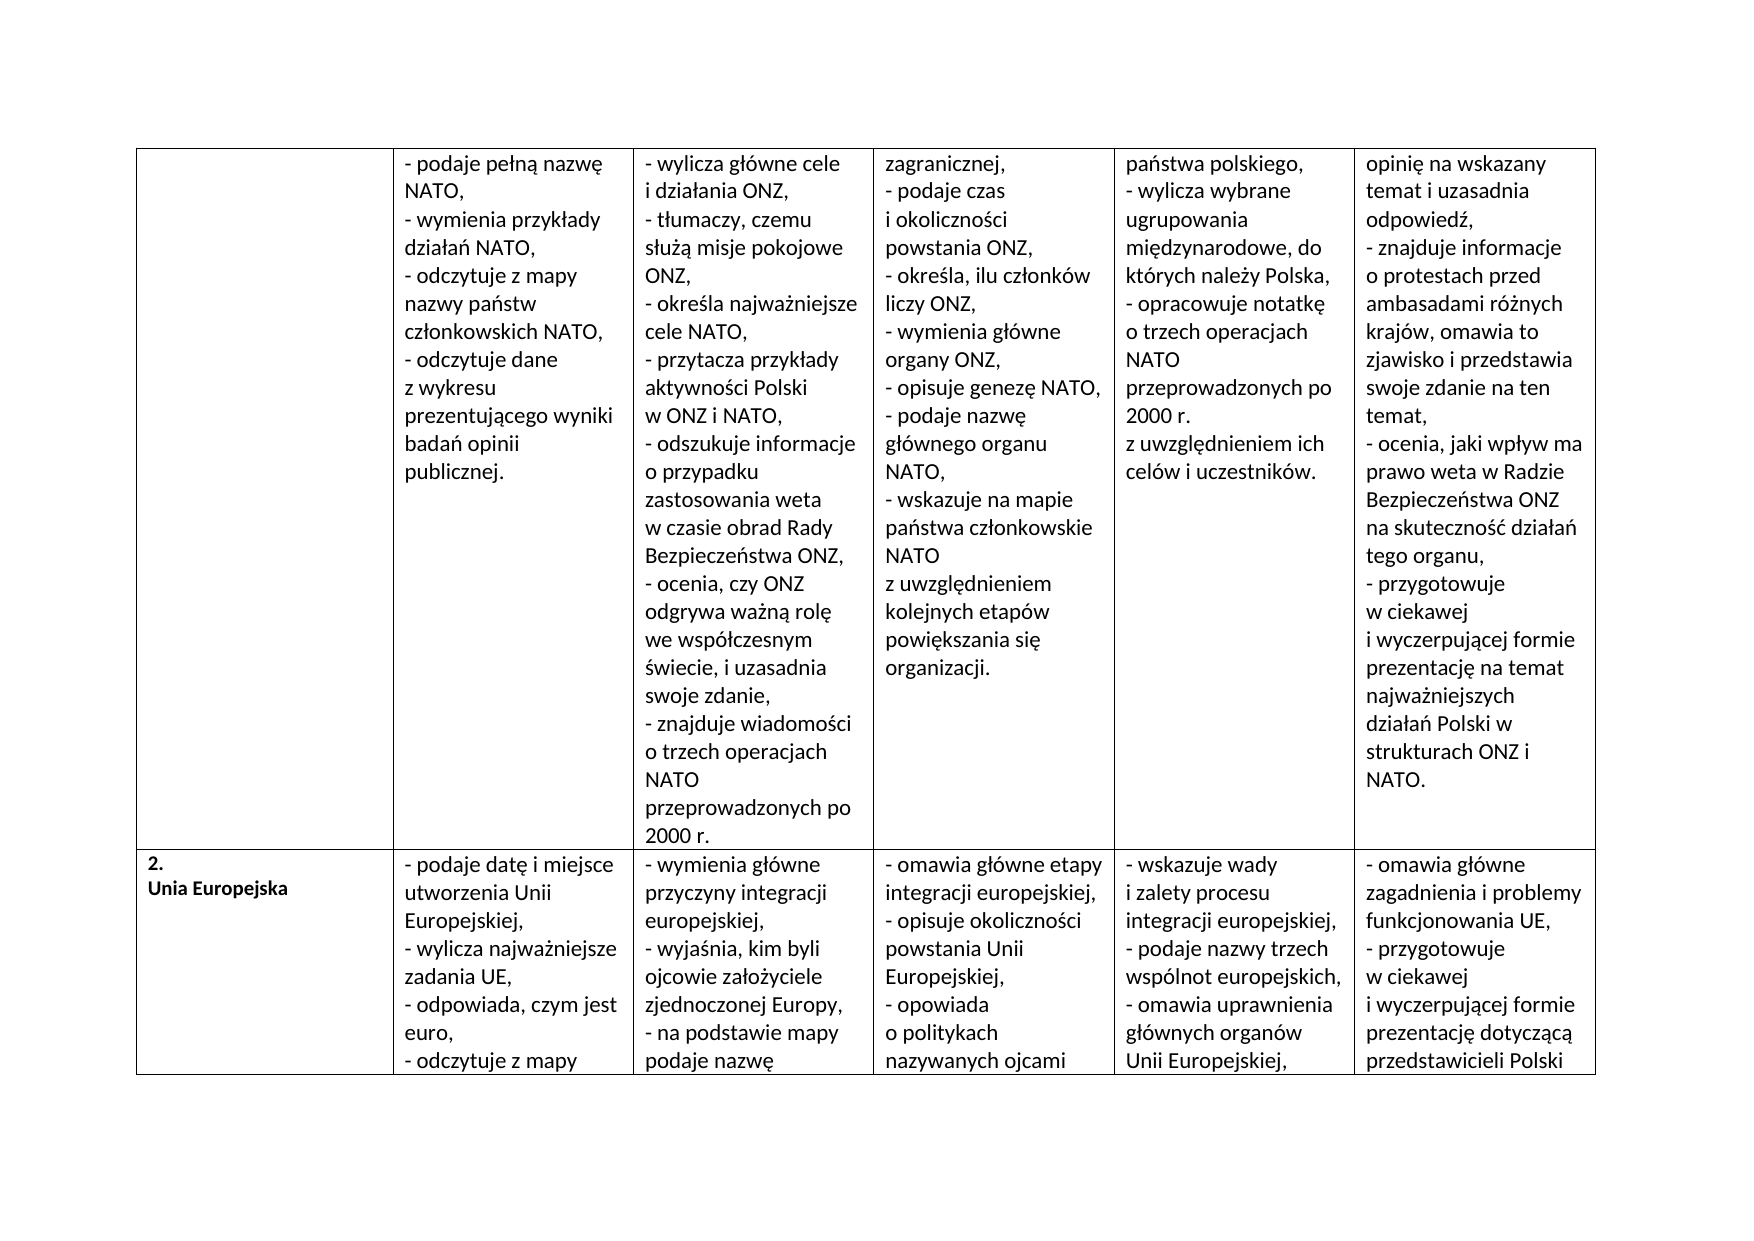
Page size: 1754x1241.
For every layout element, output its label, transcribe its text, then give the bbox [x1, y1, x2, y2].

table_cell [1115, 850, 1354, 1074]
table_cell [1115, 149, 1354, 849]
table_cell 2. Unia Europejska [137, 850, 393, 1074]
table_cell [874, 850, 1114, 1074]
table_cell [137, 149, 393, 849]
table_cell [634, 850, 873, 1074]
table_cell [1355, 149, 1595, 849]
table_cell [394, 149, 633, 849]
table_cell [1355, 850, 1595, 1074]
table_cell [874, 149, 1114, 849]
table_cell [394, 850, 633, 1074]
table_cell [634, 149, 873, 849]
